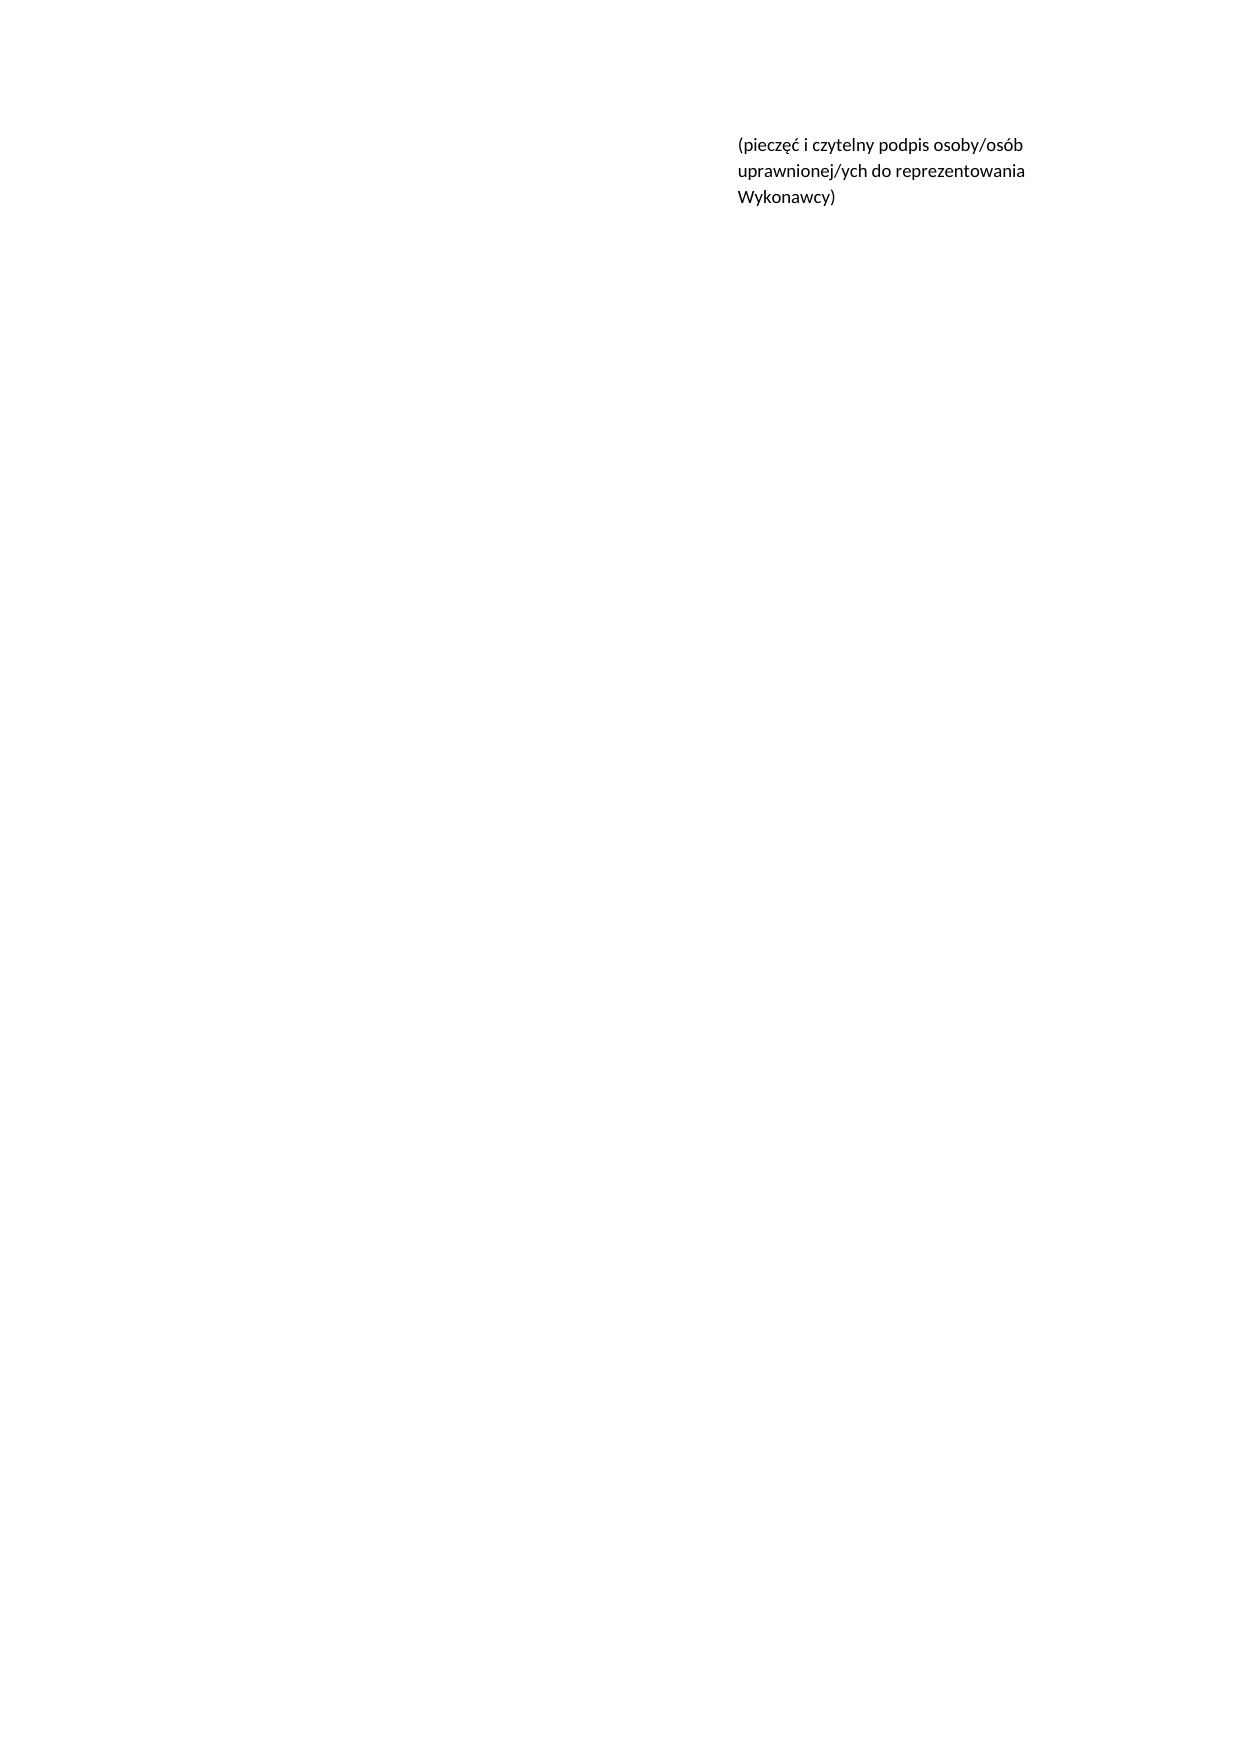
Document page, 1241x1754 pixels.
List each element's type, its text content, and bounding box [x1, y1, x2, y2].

text (pieczęć i czytelny podpis osoby/osób uprawnionej/ych do reprezentowania Wykonawcy) [738, 133, 1107, 208]
